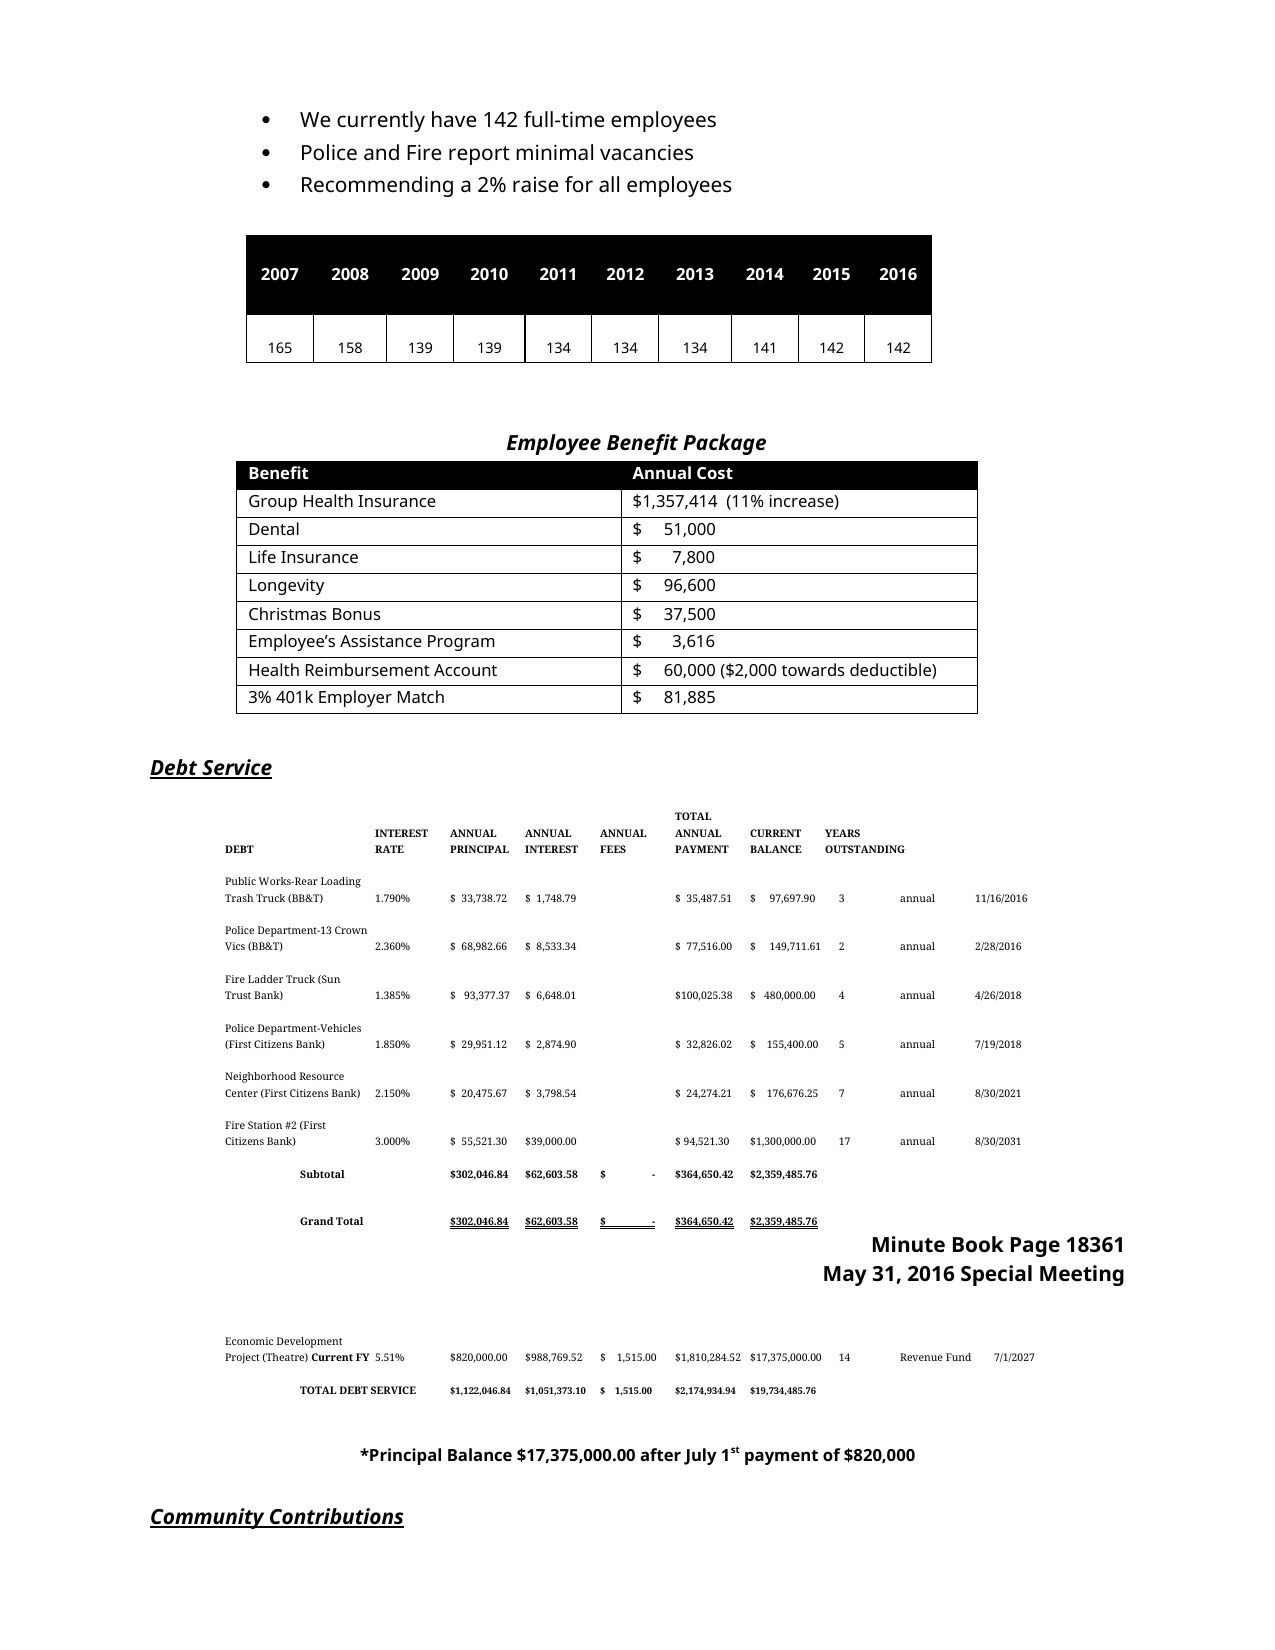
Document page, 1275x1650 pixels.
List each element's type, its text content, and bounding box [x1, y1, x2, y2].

table_header 2011 [526, 236, 591, 314]
text Economic Development [150, 1334, 1125, 1348]
table_cell Health Reimbursement Account [237, 658, 621, 685]
text Trash Truck (BB&T) 1.790% $ 33,738.72 $ 1,748.79 $ 35,487.51 $ 97,697.90 3 annual 11/16/2016 [150, 891, 1125, 905]
table_header 2015 [799, 236, 864, 314]
table_cell 134 [592, 315, 658, 362]
text INTEREST ANNUAL ANNUAL ANNUAL ANNUAL CURRENT YEARS [150, 826, 1125, 840]
text Project (Theatre) Current FY 5.51% $820,000.00 $988,769.52 $ 1,515.00 $1,810,284.52 $17,375,000.00 14 Revenue Fund 7/1/2027 [150, 1351, 1125, 1365]
table_cell 142 [865, 315, 931, 362]
text Citizens Bank) 3.000% $ 55,521.30 $39,000.00 $ 94,521.30 $1,300,000.00 17 annual 8/30/2031 [150, 1134, 1125, 1149]
table_cell 134 [526, 315, 591, 362]
text Subtotal $302,046.84 $62,603.58 $ - $364,650.42 $2,359,485.76 [150, 1167, 1125, 1181]
text TOTAL [150, 809, 1125, 823]
text Grand Total $302,046.84 $62,603.58 $ - $364,650.42 $2,359,485.76 [150, 1214, 1125, 1228]
table_header 2016 [865, 236, 931, 314]
table_cell $1,357,414 (11% increase) [622, 490, 977, 517]
table_cell $ 7,800 [622, 546, 977, 573]
table_cell 165 [247, 315, 313, 362]
text Vics (BB&T) 2.360% $ 68,982.66 $ 8,533.34 $ 77,516.00 $ 149,711.61 2 annual 2/28/2016 [150, 939, 1125, 954]
table_header Annual Cost [622, 462, 977, 489]
table_header 2010 [454, 236, 524, 314]
text (First Citizens Bank) 1.850% $ 29,951.12 $ 2,874.90 $ 32,826.02 $ 155,400.00 5 annual 7/19/2018 [150, 1037, 1125, 1051]
text Debt Service [150, 753, 1125, 782]
table_header 2013 [659, 236, 731, 314]
table_cell $ 51,000 [622, 518, 977, 545]
table_cell $ 96,600 [622, 574, 977, 601]
table_header 2007 [247, 236, 313, 314]
text *Principal Balance $17,375,000.00 after July 1st payment of $820,000 [150, 1443, 1125, 1466]
table_header 2014 [732, 236, 798, 314]
list May 31, 2016 Special Meeting [225, 1259, 1125, 1287]
text Minute Book Page 18361 [150, 1230, 1125, 1259]
table_cell $ 37,500 [622, 602, 977, 629]
text Neighborhood Resource [150, 1069, 1125, 1084]
text Fire Ladder Truck (Sun [150, 972, 1125, 986]
table_header 2008 [314, 236, 386, 314]
table_cell 141 [732, 315, 798, 362]
table_header 2009 [387, 236, 453, 314]
table_cell Employee’s Assistance Program [237, 630, 621, 657]
text TOTAL DEBT SERVICE $1,122,046.84 $1,051,373.10 $ 1,515.00 $2,174,934.94 $19,734,485.76 [150, 1383, 1125, 1397]
table_cell 139 [454, 315, 524, 362]
text Police Department-Vehicles [150, 1021, 1125, 1035]
text Police Department-13 Crown [150, 923, 1125, 937]
table_cell Dental [237, 518, 621, 545]
table_cell 139 [387, 315, 453, 362]
table_cell $ 3,616 [622, 630, 977, 657]
table_cell Group Health Insurance [237, 490, 621, 517]
table_cell Life Insurance [237, 546, 621, 573]
table_header 2012 [592, 236, 658, 314]
table_cell 134 [659, 315, 731, 362]
table_cell $ 60,000 ($2,000 towards deductible) [622, 658, 977, 685]
text DEBT RATE PRINCIPAL INTEREST FEES PAYMENT BALANCE OUTSTANDING [150, 842, 1125, 856]
text Center (First Citizens Bank) 2.150% $ 20,475.67 $ 3,798.54 $ 24,274.21 $ 176,676.25 7 annual 8/30/2021 [150, 1086, 1125, 1100]
table_cell 142 [799, 315, 864, 362]
table_cell $ 81,885 [622, 686, 977, 713]
text Public Works-Rear Loading [150, 874, 1125, 889]
table_cell Longevity [237, 574, 621, 601]
text Trust Bank) 1.385% $ 93,377.37 $ 6,648.01 $100,025.38 $ 480,000.00 4 annual 4/26/2018 [150, 988, 1125, 1002]
list We currently have 142 full-time employees [262, 105, 1125, 133]
table_cell 3% 401k Employer Match [237, 686, 621, 713]
text Fire Station #2 (First [150, 1118, 1125, 1132]
table_header Benefit [237, 462, 621, 489]
table_cell 158 [314, 315, 386, 362]
table_cell Christmas Bonus [237, 602, 621, 629]
text Community Contributions [150, 1502, 994, 1531]
list Recommending a 2% raise for all employees [262, 170, 1125, 199]
text Employee Benefit Package [150, 428, 1125, 457]
list Police and Fire report minimal vacancies [262, 138, 1125, 166]
